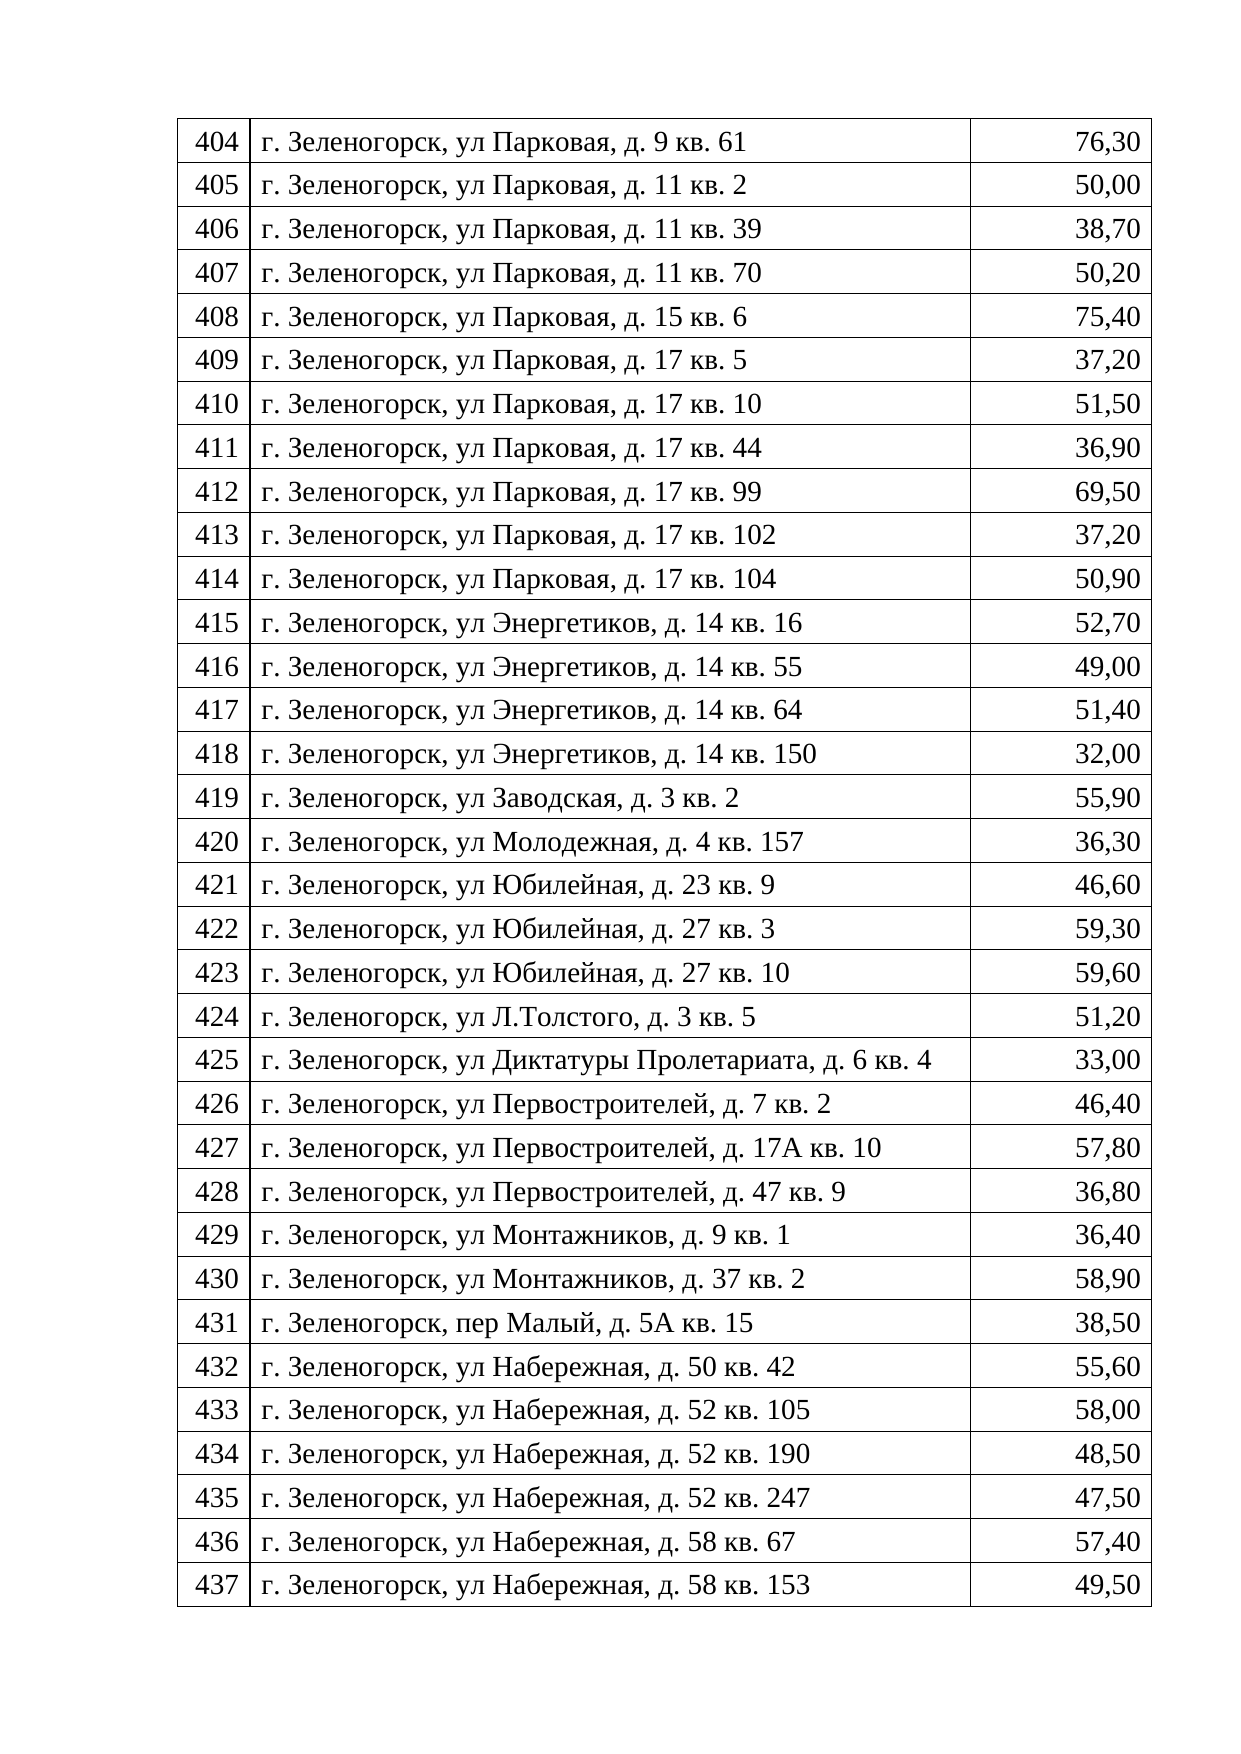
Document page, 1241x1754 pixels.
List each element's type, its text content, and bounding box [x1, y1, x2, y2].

table_cell г. Зеленогорск, ул Энергетиков, д. 14 кв. 16 [251, 600, 970, 643]
table_cell 36,40 [971, 1213, 1151, 1256]
table_cell 36,80 [971, 1169, 1151, 1212]
table_cell 428 [178, 1169, 249, 1212]
table_cell 51,50 [971, 382, 1151, 424]
table_cell 69,50 [971, 469, 1151, 512]
table_cell 436 [178, 1519, 249, 1562]
table_cell г. Зеленогорск, ул Молодежная, д. 4 кв. 157 [251, 819, 970, 862]
table_cell 427 [178, 1125, 249, 1168]
table_cell 423 [178, 950, 249, 993]
table_cell г. Зеленогорск, ул Юбилейная, д. 27 кв. 3 [251, 907, 970, 949]
table_cell 420 [178, 819, 249, 862]
table_cell 32,00 [971, 732, 1151, 774]
table_cell 38,50 [971, 1300, 1151, 1343]
table_cell 75,40 [971, 294, 1151, 337]
table_cell 57,40 [971, 1519, 1151, 1562]
table_cell 430 [178, 1257, 249, 1299]
table_cell г. Зеленогорск, ул Парковая, д. 17 кв. 104 [251, 557, 970, 599]
table_cell г. Зеленогорск, ул Энергетиков, д. 14 кв. 64 [251, 688, 970, 731]
table_cell г. Зеленогорск, ул Парковая, д. 17 кв. 10 [251, 382, 970, 424]
table_cell 50,90 [971, 557, 1151, 599]
table_cell 47,50 [971, 1475, 1151, 1518]
table_cell г. Зеленогорск, ул Парковая, д. 11 кв. 70 [251, 250, 970, 293]
table_cell г. Зеленогорск, ул Набережная, д. 52 кв. 247 [251, 1475, 970, 1518]
table_cell 433 [178, 1388, 249, 1431]
table_cell 33,00 [971, 1038, 1151, 1081]
table_cell 49,50 [971, 1563, 1151, 1606]
table_cell 429 [178, 1213, 249, 1256]
table_cell 59,30 [971, 907, 1151, 949]
table_cell 52,70 [971, 600, 1151, 643]
table_cell 46,40 [971, 1082, 1151, 1124]
table_cell 414 [178, 557, 249, 599]
table_cell 36,30 [971, 819, 1151, 862]
table_cell 422 [178, 907, 249, 949]
table_cell 37,20 [971, 338, 1151, 381]
table_cell 49,00 [971, 644, 1151, 687]
table_cell 57,80 [971, 1125, 1151, 1168]
table_cell 407 [178, 250, 249, 293]
table_cell 48,50 [971, 1432, 1151, 1474]
table_cell г. Зеленогорск, ул Набережная, д. 58 кв. 153 [251, 1563, 970, 1606]
table_cell 431 [178, 1300, 249, 1343]
table_cell 418 [178, 732, 249, 774]
table_cell г. Зеленогорск, ул Юбилейная, д. 23 кв. 9 [251, 863, 970, 906]
table_cell г. Зеленогорск, ул Заводская, д. 3 кв. 2 [251, 775, 970, 818]
table_cell 410 [178, 382, 249, 424]
table_cell г. Зеленогорск, ул Энергетиков, д. 14 кв. 150 [251, 732, 970, 774]
table_cell 38,70 [971, 207, 1151, 249]
table_cell г. Зеленогорск, пер Малый, д. 5А кв. 15 [251, 1300, 970, 1343]
table_cell 432 [178, 1344, 249, 1387]
table_cell г. Зеленогорск, ул Первостроителей, д. 47 кв. 9 [251, 1169, 970, 1212]
table_cell 412 [178, 469, 249, 512]
table_cell 415 [178, 600, 249, 643]
table_cell 55,60 [971, 1344, 1151, 1387]
table_cell 55,90 [971, 775, 1151, 818]
table_cell г. Зеленогорск, ул Парковая, д. 17 кв. 99 [251, 469, 970, 512]
table_cell г. Зеленогорск, ул Первостроителей, д. 7 кв. 2 [251, 1082, 970, 1124]
table_cell г. Зеленогорск, ул Л.Толстого, д. 3 кв. 5 [251, 994, 970, 1037]
table_cell 408 [178, 294, 249, 337]
table_cell 419 [178, 775, 249, 818]
table_cell г. Зеленогорск, ул Парковая, д. 15 кв. 6 [251, 294, 970, 337]
table_cell 437 [178, 1563, 249, 1606]
table_cell 424 [178, 994, 249, 1037]
table_cell 434 [178, 1432, 249, 1474]
table_cell г. Зеленогорск, ул Первостроителей, д. 17А кв. 10 [251, 1125, 970, 1168]
table_cell г. Зеленогорск, ул Набережная, д. 50 кв. 42 [251, 1344, 970, 1387]
table_cell 58,90 [971, 1257, 1151, 1299]
table_cell г. Зеленогорск, ул Энергетиков, д. 14 кв. 55 [251, 644, 970, 687]
table_cell 417 [178, 688, 249, 731]
table_cell 405 [178, 163, 249, 206]
table_cell 421 [178, 863, 249, 906]
table_cell 36,90 [971, 425, 1151, 468]
table_cell г. Зеленогорск, ул Парковая, д. 11 кв. 39 [251, 207, 970, 249]
table_cell 58,00 [971, 1388, 1151, 1431]
table_cell 426 [178, 1082, 249, 1124]
table_cell г. Зеленогорск, ул Монтажников, д. 37 кв. 2 [251, 1257, 970, 1299]
table_cell 46,60 [971, 863, 1151, 906]
table_cell 76,30 [971, 119, 1151, 162]
table_cell 404 [178, 119, 249, 162]
table_cell 50,20 [971, 250, 1151, 293]
table_cell г. Зеленогорск, ул Парковая, д. 11 кв. 2 [251, 163, 970, 206]
table_cell 416 [178, 644, 249, 687]
table_cell 59,60 [971, 950, 1151, 993]
table_cell г. Зеленогорск, ул Парковая, д. 17 кв. 44 [251, 425, 970, 468]
table_cell г. Зеленогорск, ул Набережная, д. 58 кв. 67 [251, 1519, 970, 1562]
table_cell г. Зеленогорск, ул Парковая, д. 17 кв. 5 [251, 338, 970, 381]
table_cell г. Зеленогорск, ул Монтажников, д. 9 кв. 1 [251, 1213, 970, 1256]
table_cell 411 [178, 425, 249, 468]
table_cell 50,00 [971, 163, 1151, 206]
table_cell 51,40 [971, 688, 1151, 731]
table_cell 425 [178, 1038, 249, 1081]
table_cell 37,20 [971, 513, 1151, 556]
table_cell 435 [178, 1475, 249, 1518]
table_cell г. Зеленогорск, ул Набережная, д. 52 кв. 105 [251, 1388, 970, 1431]
table_cell 409 [178, 338, 249, 381]
table_cell г. Зеленогорск, ул Диктатуры Пролетариата, д. 6 кв. 4 [251, 1038, 970, 1081]
table_cell г. Зеленогорск, ул Набережная, д. 52 кв. 190 [251, 1432, 970, 1474]
table_cell г. Зеленогорск, ул Парковая, д. 17 кв. 102 [251, 513, 970, 556]
table_cell 413 [178, 513, 249, 556]
table_cell г. Зеленогорск, ул Юбилейная, д. 27 кв. 10 [251, 950, 970, 993]
table_cell 406 [178, 207, 249, 249]
table_cell г. Зеленогорск, ул Парковая, д. 9 кв. 61 [251, 119, 970, 162]
table_cell 51,20 [971, 994, 1151, 1037]
